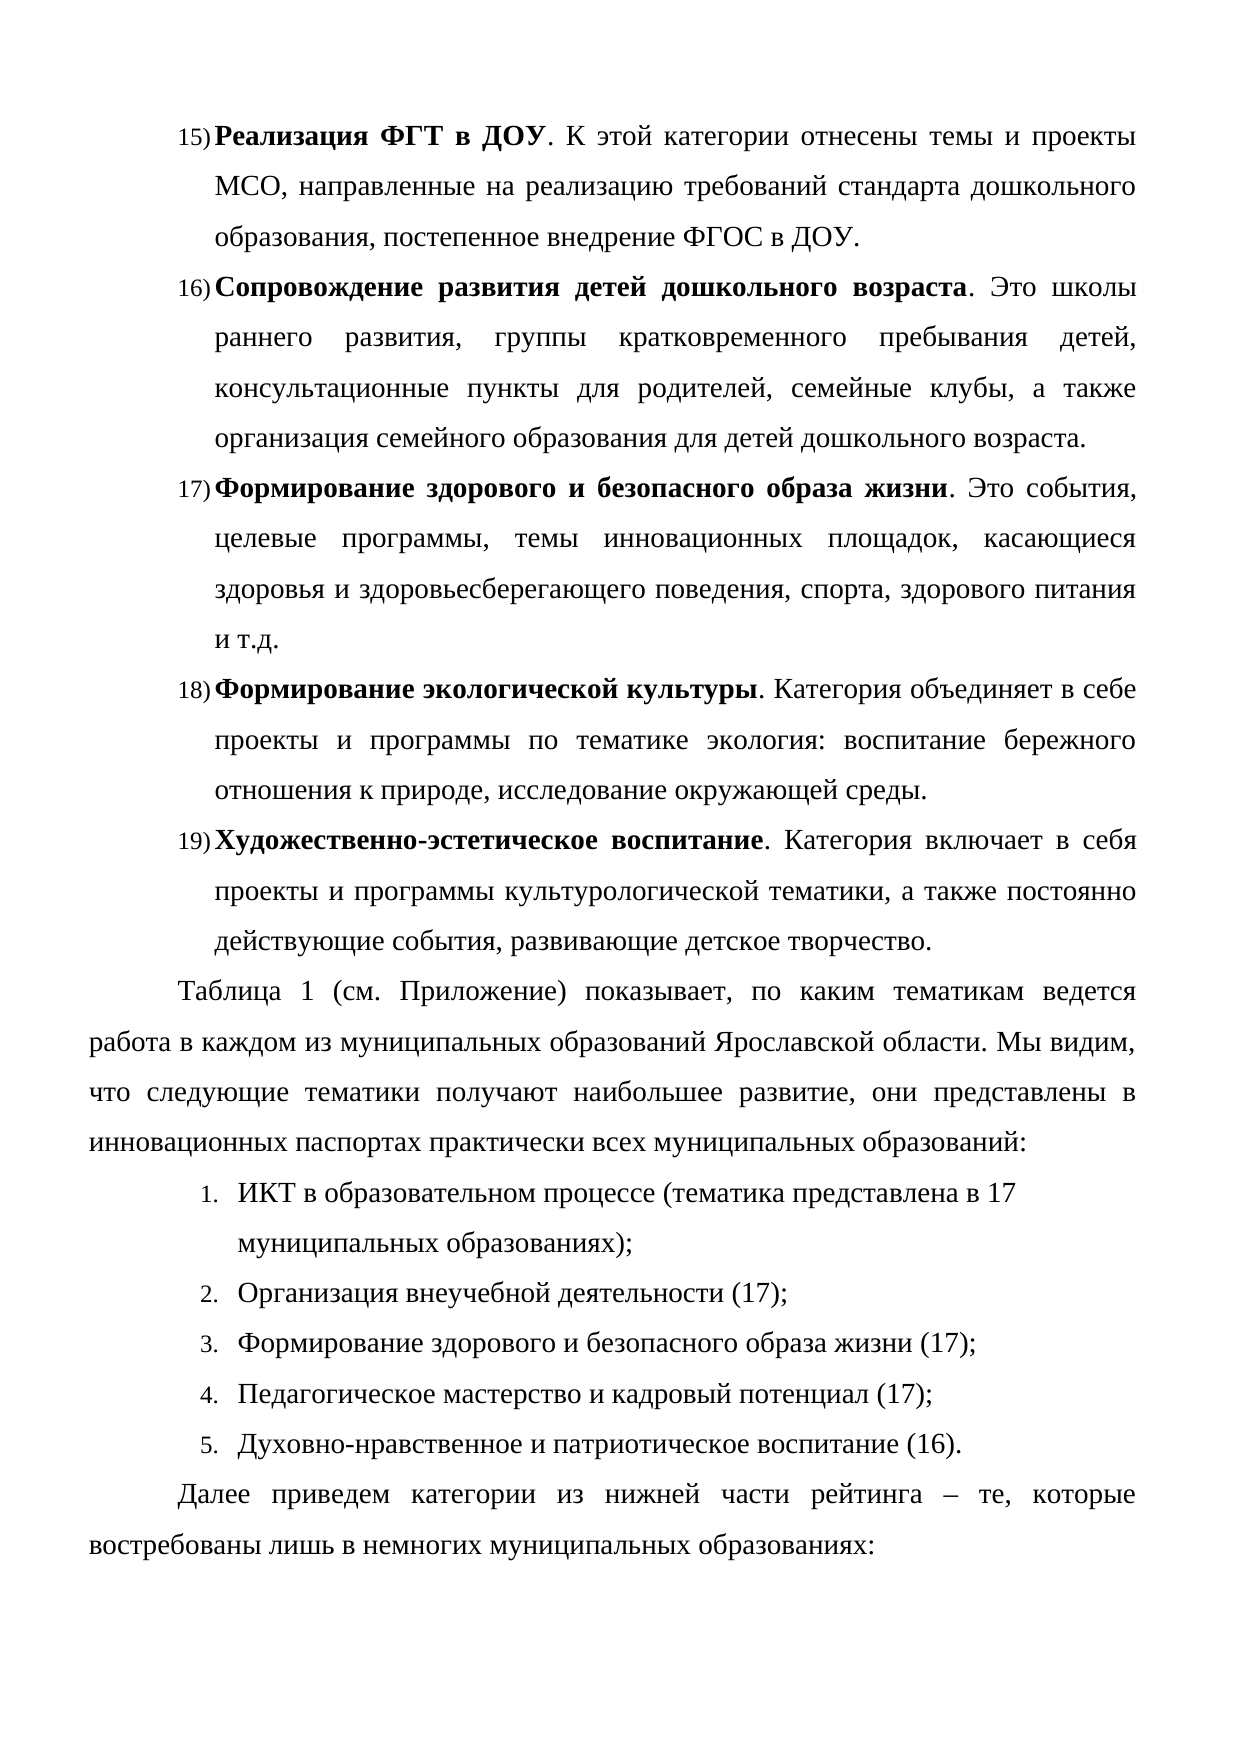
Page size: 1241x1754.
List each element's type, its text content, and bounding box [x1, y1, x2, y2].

text Таблица 1 (см. Приложение) показывает, по каким тематикам ведется работа в каждом из муниципальных образований Ярославской области. Мы видим, что следующие тематики получают наибольшее развитие, они представлены в инновационных паспортах практически всех муниципальных образований: [88, 973, 1137, 1158]
list Сопровождение развития детей дошкольного возраста. Это школы раннего развития, группы кратковременного пребывания детей, консультационные пункты для родителей, семейные клубы, а также организация семейного образования для детей дошкольного возраста. [177, 269, 1137, 453]
list ИКТ в образовательном процессе (тематика представлена в 17 муниципальных образованиях); [200, 1175, 1137, 1258]
list Формирование здорового и безопасного образа жизни. Это события, целевые программы, темы инновационных площадок, касающиеся здоровья и здоровьесберегающего поведения, спорта, здорового питания и т.д. [177, 470, 1137, 655]
list Формирование экологической культуры. Категория объединяет в себе проекты и программы по тематике экология: воспитание бережного отношения к природе, исследование окружающей среды. [177, 672, 1137, 806]
list Организация внеучебной деятельности (17); [200, 1275, 1137, 1309]
list Художественно-эстетическое воспитание. Категория включает в себя проекты и программы культурологической тематики, а также постоянно действующие события, развивающие детское творчество. [177, 822, 1137, 957]
list Духовно-нравственное и патриотическое воспитание (16). [200, 1426, 1137, 1460]
list Формирование здорового и безопасного образа жизни (17); [200, 1326, 1137, 1359]
text Далее приведем категории из нижней части рейтинга – те, которые востребованы лишь в немногих муниципальных образованиях: [88, 1477, 1137, 1560]
list Педагогическое мастерство и кадровый потенциал (17); [200, 1376, 1137, 1409]
list Реализация ФГТ в ДОУ. К этой категории отнесены темы и проекты МСО, направленные на реализацию требований стандарта дошкольного образования, постепенное внедрение ФГОС в ДОУ. [177, 118, 1137, 252]
